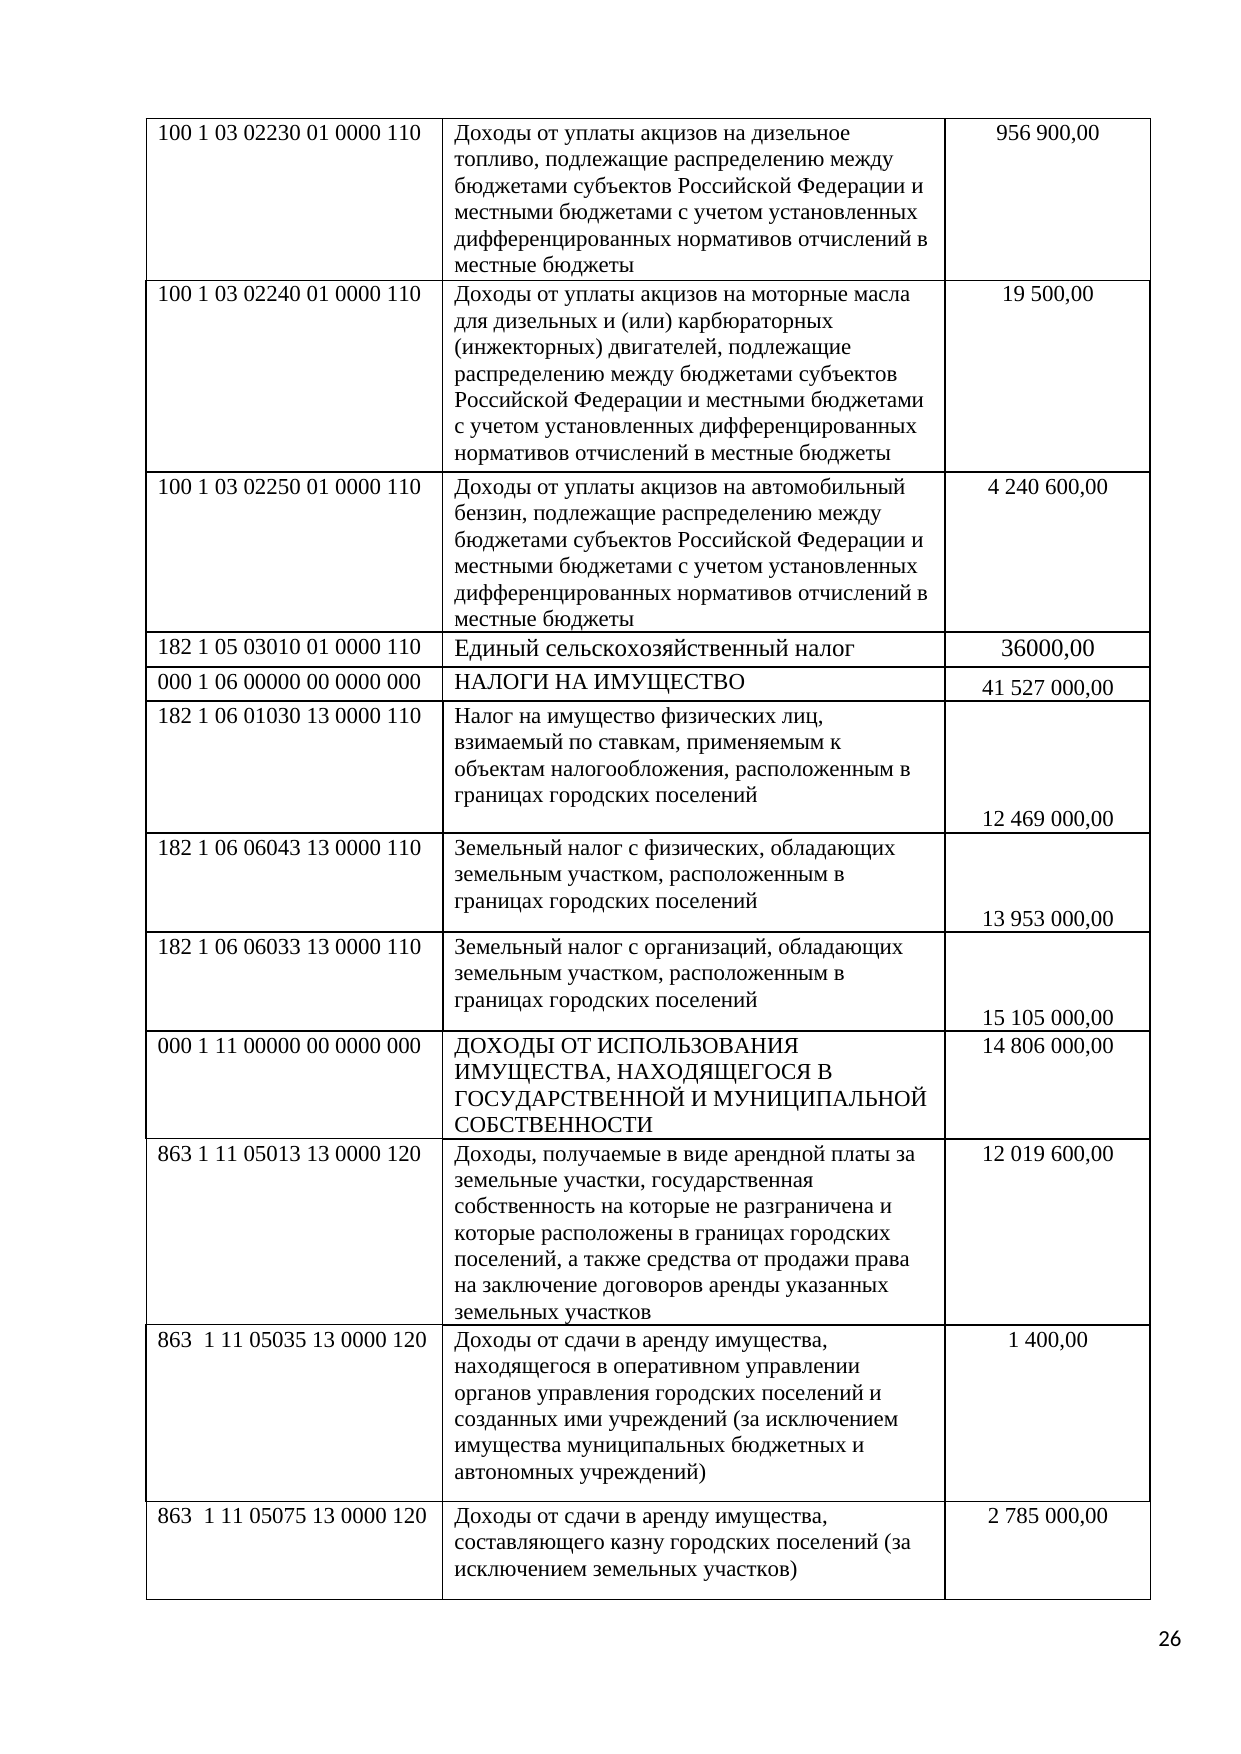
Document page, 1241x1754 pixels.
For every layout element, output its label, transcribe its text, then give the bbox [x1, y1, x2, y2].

table_cell 863 1 11 05075 13 0000 120 [147, 1502, 442, 1599]
table_cell Земельный налог с организаций, обладающих земельным участком, расположенным в границах городских поселений [444, 933, 944, 1030]
table_cell Налог на имущество физических лиц, взимаемый по ставкам, применяемым к объектам налогообложения, расположенным в границах городских поселений [444, 702, 944, 832]
table_cell 15 105 000,00 [946, 933, 1149, 1030]
table_cell Доходы от уплаты акцизов на автомобильный бензин, подлежащие распределению между бюджетами субъектов Российской Федерации и местными бюджетами с учетом установленных дифференцированных нормативов отчислений в местные бюджеты [443, 473, 944, 631]
table_cell Доходы от сдачи в аренду имущества, составляющего казну городских поселений (за исключением земельных участков) [443, 1502, 944, 1599]
table_cell 000 1 11 00000 00 0000 000 [147, 1032, 442, 1137]
table_cell 000 1 06 00000 00 0000 000 [147, 668, 442, 700]
table_cell 2 785 000,00 [946, 1502, 1150, 1599]
table_cell 12 469 000,00 [946, 702, 1149, 832]
table_cell 100 1 03 02230 01 0000 110 [147, 119, 442, 279]
table_cell 100 1 03 02240 01 0000 110 [147, 281, 442, 471]
table_cell Доходы от уплаты акцизов на моторные масла для дизельных и (или) карбюраторных (инжекторных) двигателей, подлежащие распределению между бюджетами субъектов Российской Федерации и местными бюджетами с учетом установленных дифференцированных нормативов отчислений в местные бюджеты [443, 281, 944, 471]
table_cell 182 1 06 01030 13 0000 110 [147, 702, 442, 832]
table_cell 182 1 05 03010 01 0000 110 [147, 633, 442, 666]
table_cell Доходы от сдачи в аренду имущества, находящегося в оперативном управлении органов управления городских поселений и созданных ими учреждений (за исключением имущества муниципальных бюджетных и автономных учреждений) [443, 1326, 944, 1501]
table_cell 182 1 06 06043 13 0000 110 [147, 834, 442, 931]
table_cell 863 1 11 05035 13 0000 120 [147, 1325, 442, 1501]
table_cell НАЛОГИ НА ИМУЩЕСТВО [443, 668, 944, 700]
table_cell 182 1 06 06033 13 0000 110 [147, 933, 442, 1030]
table_cell Доходы от уплаты акцизов на дизельное топливо, подлежащие распределению между бюджетами субъектов Российской Федерации и местными бюджетами с учетом установленных дифференцированных нормативов отчислений в местные бюджеты [443, 119, 944, 279]
table_cell 36000,00 [946, 633, 1149, 666]
table_cell Земельный налог с физических, обладающих земельным участком, расположенным в границах городских поселений [444, 834, 944, 931]
table_cell 100 1 03 02250 01 0000 110 [147, 473, 442, 631]
table_cell 41 527 000,00 [946, 668, 1149, 700]
table_cell Доходы, получаемые в виде арендной платы за земельные участки, государственная собственность на которые не разграничена и которые расположены в границах городских поселений, а также средства от продажи права на заключение договоров аренды указанных земельных участков [443, 1140, 944, 1324]
table_cell 4 240 600,00 [946, 473, 1149, 631]
table_cell ДОХОДЫ ОТ ИСПОЛЬЗОВАНИЯ ИМУЩЕСТВА, НАХОДЯЩЕГОСЯ В ГОСУДАРСТВЕННОЙ И МУНИЦИПАЛЬНОЙ СОБСТВЕННОСТИ [443, 1032, 944, 1137]
table_cell 863 1 11 05013 13 0000 120 [147, 1139, 442, 1324]
table_cell 956 900,00 [946, 119, 1150, 279]
table_cell 1 400,00 [946, 1326, 1149, 1501]
table_cell 12 019 600,00 [946, 1140, 1149, 1324]
table_cell Единый сельскохозяйственный налог [443, 633, 944, 666]
table_cell 14 806 000,00 [946, 1032, 1149, 1137]
table_cell 19 500,00 [946, 281, 1149, 471]
table_cell 13 953 000,00 [946, 834, 1149, 931]
